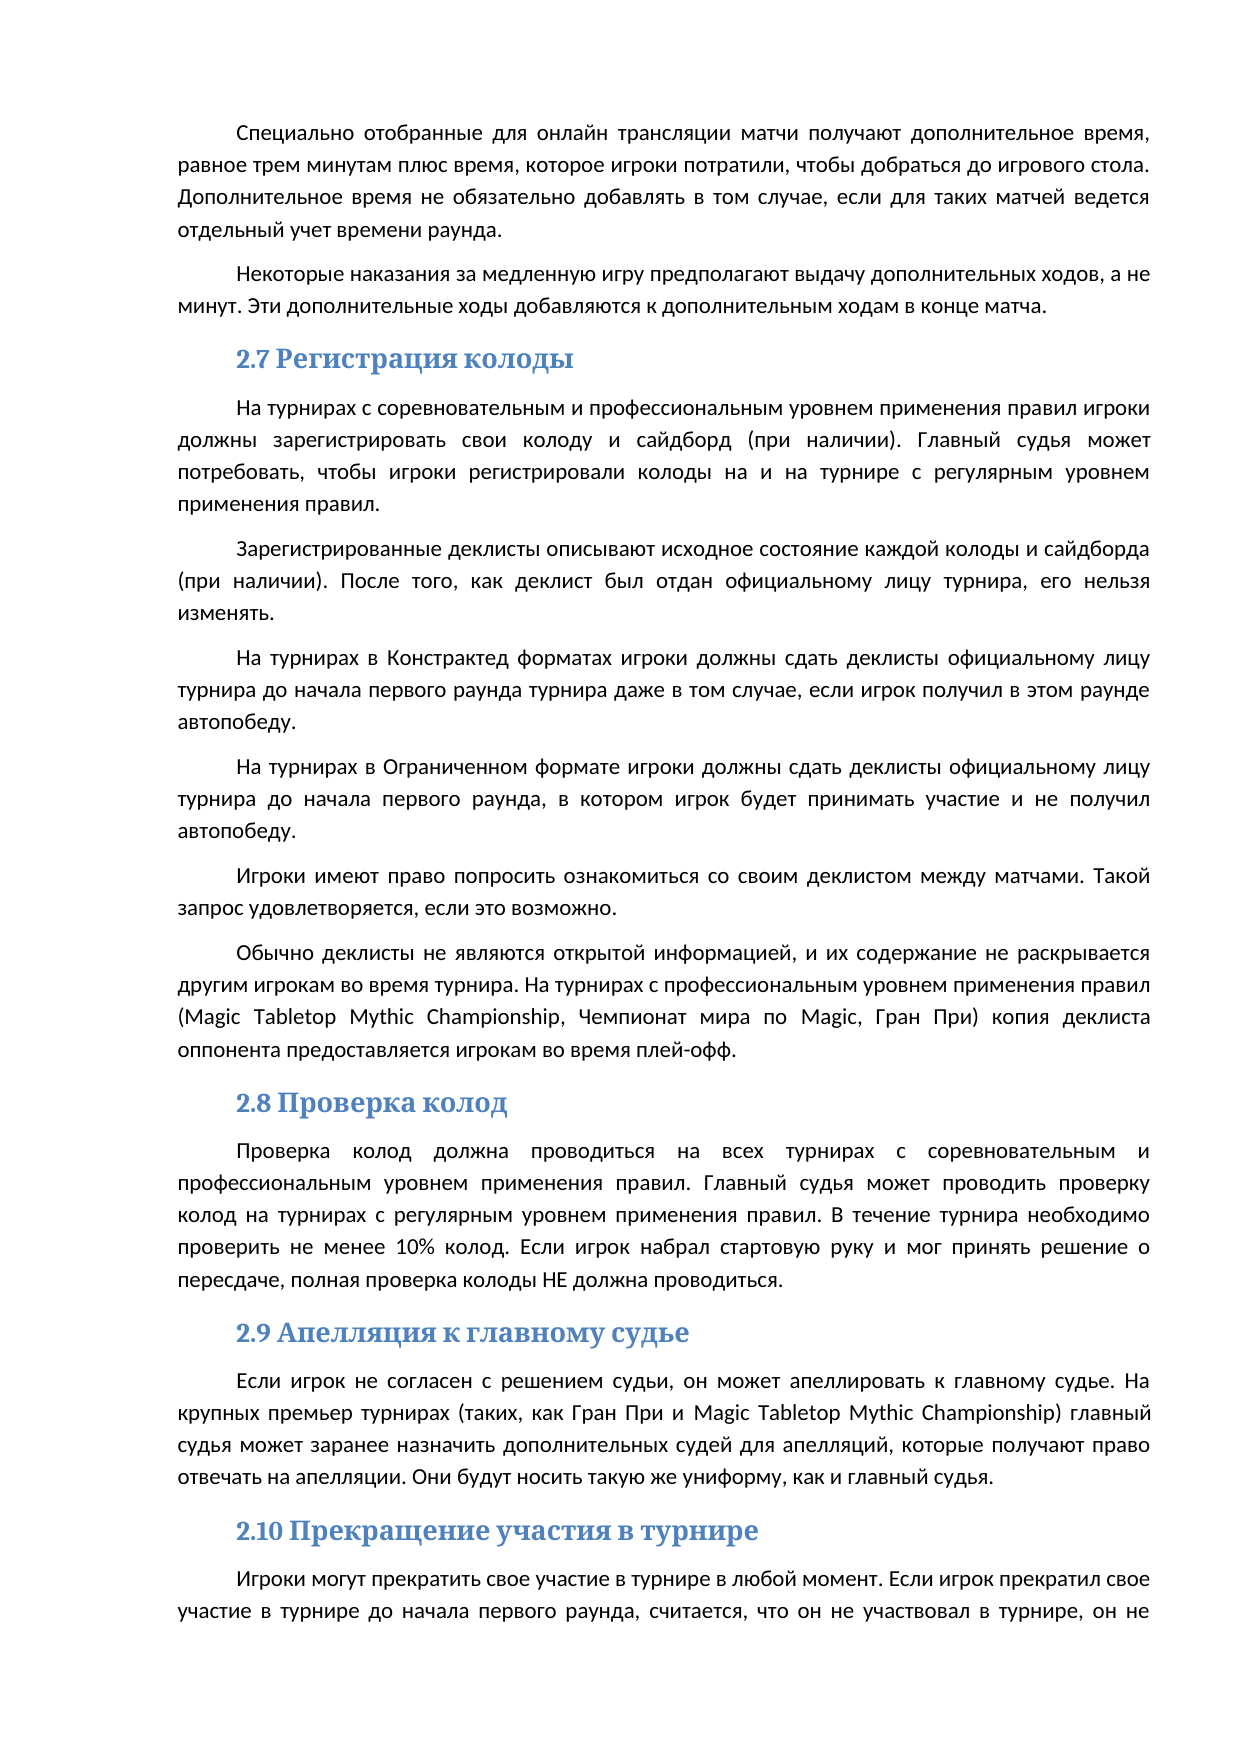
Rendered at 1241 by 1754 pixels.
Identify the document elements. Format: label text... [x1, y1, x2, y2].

text Некоторые наказания за медленную игру предполагают выдачу дополнительных ходов, а не минут. Эти дополнительные ходы добавляются к дополнительным ходам в конце матча. [177, 259, 1152, 319]
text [177, 1564, 1152, 1624]
text Если игрок не согласен с решением судьи, он может апеллировать к главному судье. На крупных премьер турнирах (таких, как Гран При и Magic Tabletop Mythic Championship) главный судья может заранее назначить дополнительных судей для апелляций, которые получают право отвечать на апелляции. Они будут носить такую же униформу, как и главный судья. [177, 1366, 1152, 1491]
text Специально отобранные для онлайн трансляции матчи получают дополнительное время, равное трем минутам плюс время, которое игроки потратили, чтобы добраться до игрового стола. Дополнительное время не обязательно добавлять в том случае, если для таких матчей ведется отдельный учет времени раунда. [177, 118, 1152, 243]
text Игроки имеют право попросить ознакомиться со своим деклистом между матчами. Такой запрос удовлетворяется, если это возможно. [177, 861, 1152, 921]
subtitle 2.8 Проверка колод [177, 1088, 1152, 1119]
text На турнирах в Констрактед форматах игроки должны сдать деклисты официальному лицу турнира до начала первого раунда турнира даже в том случае, если игрок получил в этом раунде автопобеду. [177, 643, 1152, 736]
subtitle 2.10 Прекращение участия в турнире [177, 1516, 1152, 1547]
subtitle 2.9 Апелляция к главному судье [177, 1318, 1152, 1349]
subtitle 2.7 Регистрация колоды [177, 344, 1152, 376]
text Обычно деклисты не являются открытой информацией, и их содержание не раскрывается другим игрокам во время турнира. На турнирах с профессиональным уровнем применения правил (Magic Tabletop Mythic Championship, Чемпионат мира по Magic, Гран При) копия деклиста оппонента предоставляется игрокам во время плей-офф. [177, 938, 1152, 1063]
text Проверка колод должна проводиться на всех турнирах с соревновательным и профессиональным уровнем применения правил. Главный судья может проводить проверку колод на турнирах с регулярным уровнем применения правил. В течение турнира необходимо проверить не менее 10% колод. Если игрок набрал стартовую руку и мог принять решение о пересдаче, полная проверка колоды НЕ должна проводиться. [177, 1136, 1152, 1293]
text Зарегистрированные деклисты описывают исходное состояние каждой колоды и сайдборда (при наличии). После того, как деклист был отдан официальному лицу турнира, его нельзя изменять. [177, 534, 1152, 626]
text На турнирах в Ограниченном формате игроки должны сдать деклисты официальному лицу турнира до начала первого раунда, в котором игрок будет принимать участие и не получил автопобеду. [177, 752, 1152, 844]
text На турнирах с соревновательным и профессиональным уровнем применения правил игроки должны зарегистрировать свои колоду и сайдборд (при наличии). Главный судья может потребовать, чтобы игроки регистрировали колоды на и на турнире с регулярным уровнем применения правил. [177, 393, 1152, 517]
